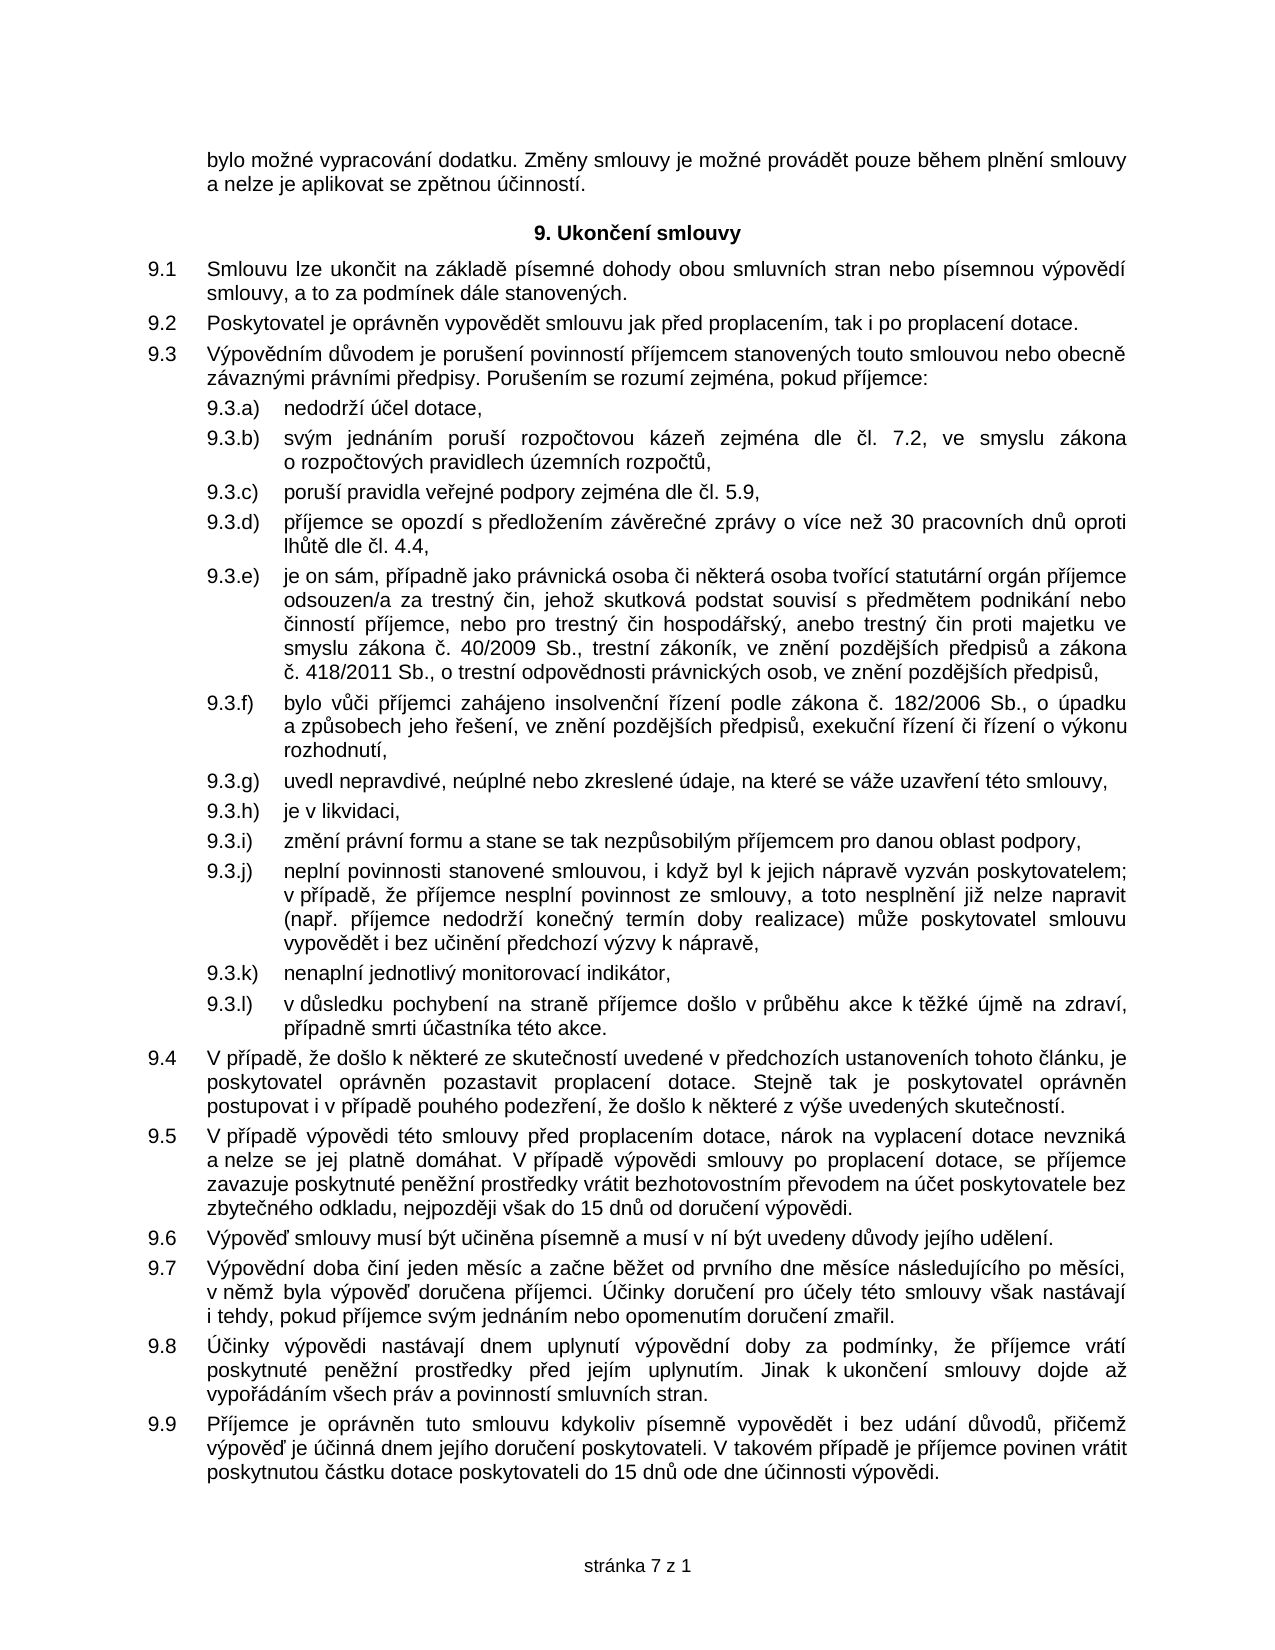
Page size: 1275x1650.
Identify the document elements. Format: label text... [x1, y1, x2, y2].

text 9.3.d) příjemce se opozdí s předložením závěrečné zprávy o více než 30 pracovních dnů oproti lhůtě dle čl. 4.4, [207, 510, 1127, 558]
text 9.3.l) v důsledku pochybení na straně příjemce došlo v průběhu akce k těžké újmě na zdraví, případně smrti účastníka této akce. [207, 991, 1127, 1039]
text 9.3.k) nenaplní jednotlivý monitorovací indikátor, [207, 961, 1127, 985]
text 9.3 Výpovědním důvodem je porušení povinností příjemcem stanovených touto smlouvou nebo obecně závaznými právními předpisy. Porušením se rozumí zejména, pokud příjemce: [148, 341, 1127, 389]
text 9.3.e) je on sám, případně jako právnická osoba či některá osoba tvořící statutární orgán příjemce odsouzen/a za trestný čin, jehož skutková podstat souvisí s předmětem podnikání nebo činností příjemce, nebo pro trestný čin hospodářský, anebo trestný čin proti majetku ve smyslu zákona č. 40/2009 Sb., trestní zákoník, ve znění pozdějších předpisů a zákona č. 418/2011 Sb., o trestní odpovědnosti právnických osob, ve znění pozdějších předpisů, [207, 564, 1127, 684]
text 9.6 Výpověď smlouvy musí být učiněna písemně a musí v ní být uvedeny důvody jejího udělení. [148, 1226, 1127, 1250]
text 9.4 V případě, že došlo k některé ze skutečností uvedené v předchozích ustanoveních tohoto článku, je poskytovatel oprávněn pozastavit proplacení dotace. Stejně tak je poskytovatel oprávněn postupovat i v případě pouhého podezření, že došlo k některé z výše uvedených skutečností. [148, 1046, 1127, 1117]
text 9. Ukončení smlouvy [148, 221, 1127, 244]
text 9.3.j) neplní povinnosti stanovené smlouvou, i když byl k jejich nápravě vyzván poskytovatelem; v případě, že příjemce nesplní povinnost ze smlouvy, a toto nesplnění již nelze napravit (např. příjemce nedodrží konečný termín doby realizace) může poskytovatel smlouvu vypovědět i bez učinění předchozí výzvy k nápravě, [207, 859, 1127, 955]
text 9.3.i) změní právní formu a stane se tak nezpůsobilým příjemcem pro danou oblast podpory, [207, 829, 1127, 853]
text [148, 148, 1127, 196]
text 9.3.c) poruší pravidla veřejné podpory zejména dle čl. 5.9, [207, 480, 1127, 504]
text 9.3.f) bylo vůči příjemci zahájeno insolvenční řízení podle zákona č. 182/2006 Sb., o úpadku a způsobech jeho řešení, ve znění pozdějších předpisů, exekuční řízení či řízení o výkonu rozhodnutí, [207, 690, 1127, 762]
text 9.8 Účinky výpovědi nastávají dnem uplynutí výpovědní doby za podmínky, že příjemce vrátí poskytnuté peněžní prostředky před jejím uplynutím. Jinak k ukončení smlouvy dojde až vypořádáním všech práv a povinností smluvních stran. [148, 1334, 1127, 1406]
text 9.3.g) uvedl nepravdivé, neúplné nebo zkreslené údaje, na které se váže uzavření této smlouvy, [207, 768, 1127, 792]
text 9.1 Smlouvu lze ukončit na základě písemné dohody obou smluvních stran nebo písemnou výpovědí smlouvy, a to za podmínek dále stanovených. [148, 257, 1127, 305]
text 9.3.h) je v likvidaci, [207, 799, 1127, 823]
text 9.7 Výpovědní doba činí jeden měsíc a začne běžet od prvního dne měsíce následujícího po měsíci, v němž byla výpověď doručena příjemci. Účinky doručení pro účely této smlouvy však nastávají i tehdy, pokud příjemce svým jednáním nebo opomenutím doručení zmařil. [148, 1256, 1127, 1328]
text 9.9 Příjemce je oprávněn tuto smlouvu kdykoliv písemně vypovědět i bez udání důvodů, přičemž výpověď je účinná dnem jejího doručení poskytovateli. V takovém případě je příjemce povinen vrátit poskytnutou částku dotace poskytovateli do 15 dnů ode dne účinnosti výpovědi. [148, 1412, 1127, 1484]
text 9.5 V případě výpovědi této smlouvy před proplacením dotace, nárok na vyplacení dotace nevzniká a nelze se jej platně domáhat. V případě výpovědi smlouvy po proplacení dotace, se příjemce zavazuje poskytnuté peněžní prostředky vrátit bezhotovostním převodem na účet poskytovatele bez zbytečného odkladu, nejpozději však do 15 dnů od doručení výpovědi. [148, 1124, 1127, 1219]
text 9.2 Poskytovatel je oprávněn vypovědět smlouvu jak před proplacením, tak i po proplacení dotace. [148, 311, 1127, 335]
text 9.3.b) svým jednáním poruší rozpočtovou kázeň zejména dle čl. 7.2, ve smyslu zákona o rozpočtových pravidlech územních rozpočtů, [207, 426, 1127, 474]
text 9.3.a) nedodrží účel dotace, [207, 396, 1127, 419]
